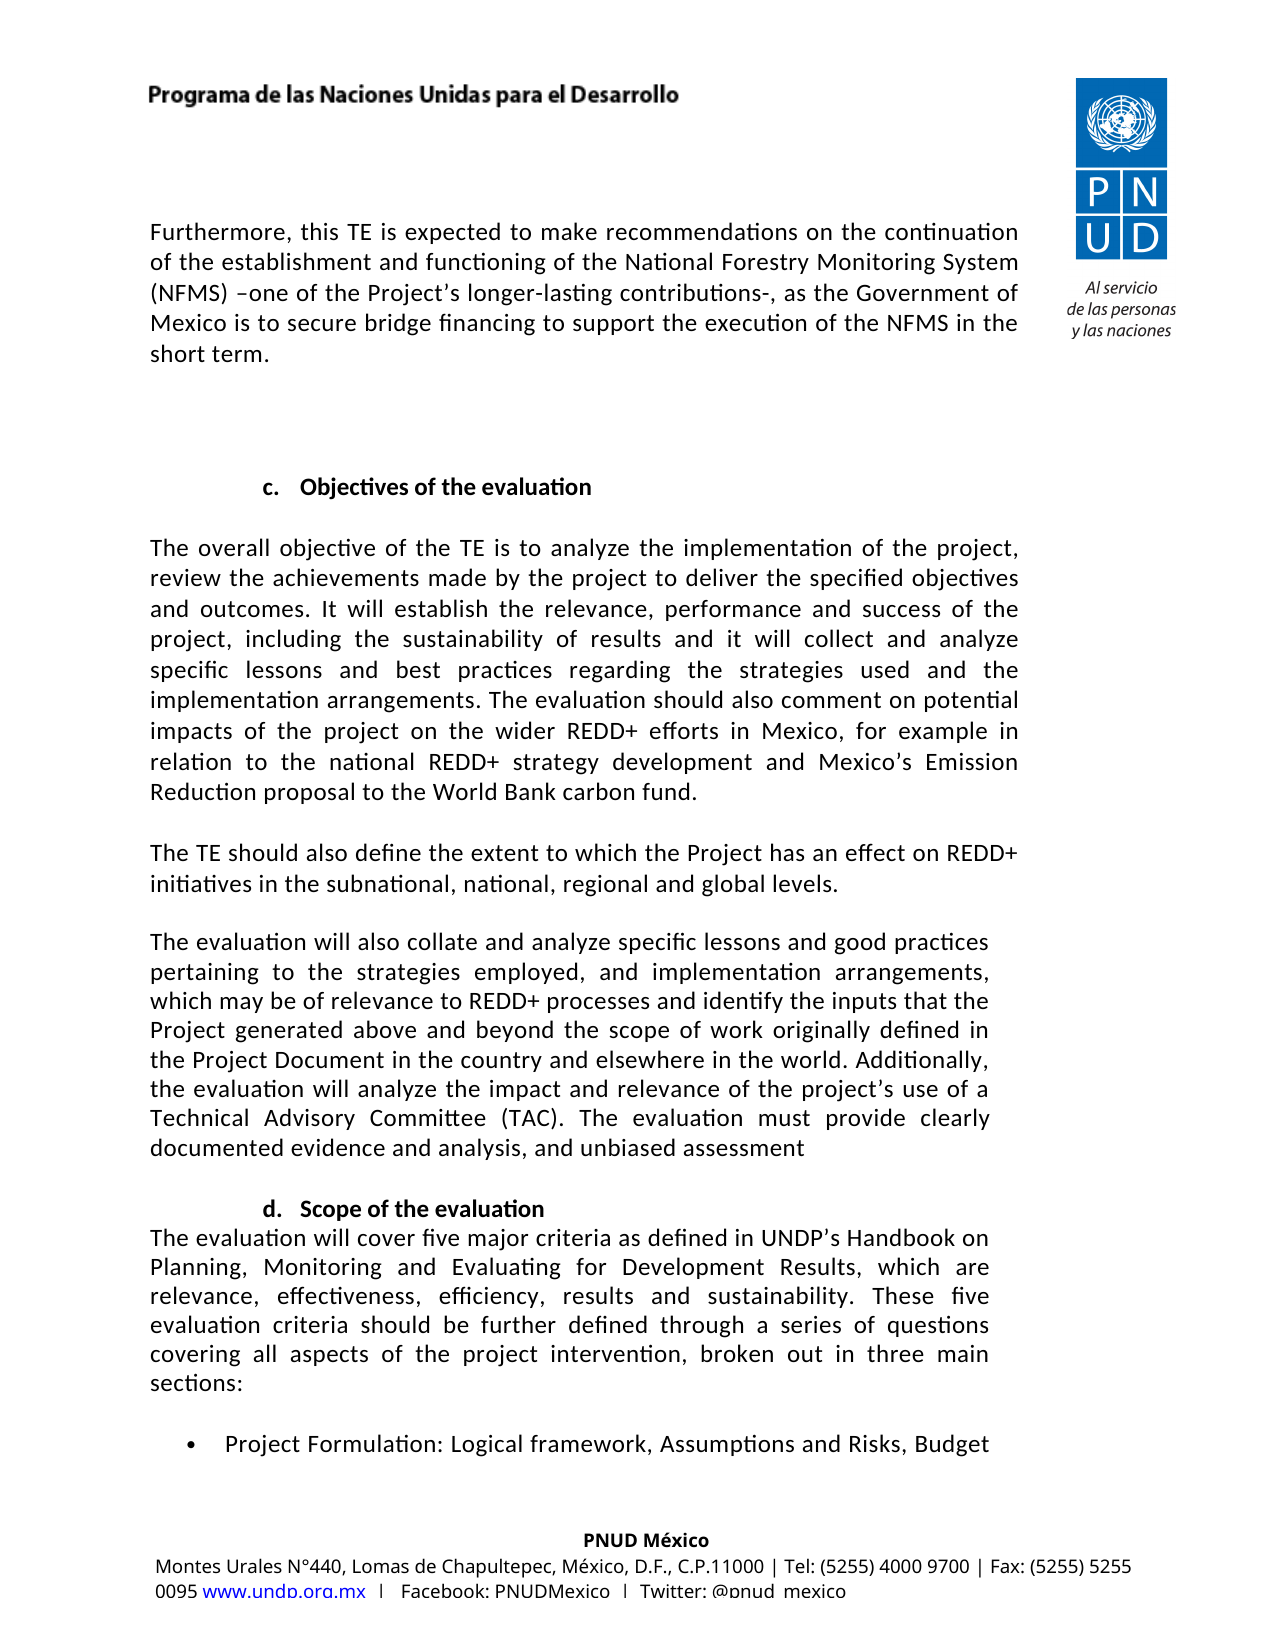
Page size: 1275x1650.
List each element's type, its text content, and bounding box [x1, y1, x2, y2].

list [187, 1431, 991, 1458]
text The TE should also define the extent to which the Project has an effect on REDD+ initiatives in the subnational, national, regional and global levels. [150, 837, 1020, 898]
list Scope of the evaluation [262, 1193, 1020, 1223]
list Objectives of the evaluation [262, 471, 1020, 501]
text Furthermore, this TE is expected to make recommendations on the continuation of the establishment and functioning of the National Forestry Monitoring System (NFMS) –one of the Project’s longer-lasting contributions-, as the Government of Mexico is to secure bridge financing to support the execution of the NFMS in the short term. [150, 216, 1020, 368]
picture [146, 81, 683, 112]
text The evaluation will cover five major criteria as defined in UNDP’s Handbook on Planning, Monitoring and Evaluating for Development Results, which are relevance, effectiveness, efficiency, results and sustainability. These five evaluation criteria should be further defined through a series of questions covering all aspects of the project intervention, broken out in three main sections: [150, 1223, 991, 1398]
text The overall objective of the TE is to analyze the implementation of the project, review the achievements made by the project to deliver the specified objectives and outcomes. It will establish the relevance, performance and success of the project, including the sustainability of results and it will collect and analyze specific lessons and best practices regarding the strategies used and the implementation arrangements. The evaluation should also comment on potential impacts of the project on the wider REDD+ efforts in Mexico, for example in relation to the national REDD+ strategy development and Mexico’s Emission Reduction proposal to the World Bank carbon fund. [150, 532, 1020, 807]
text The evaluation will also collate and analyze specific lessons and good practices pertaining to the strategies employed, and implementation arrangements, which may be of relevance to REDD+ processes and identify the inputs that the Project generated above and beyond the scope of work originally defined in the Project Document in the country and elsewhere in the world. Additionally, the evaluation will analyze the impact and relevance of the project’s use of a Technical Advisory Committee (TAC). The evaluation must provide clearly documented evidence and analysis, and unbiased assessment [150, 927, 991, 1162]
picture [1067, 78, 1176, 339]
